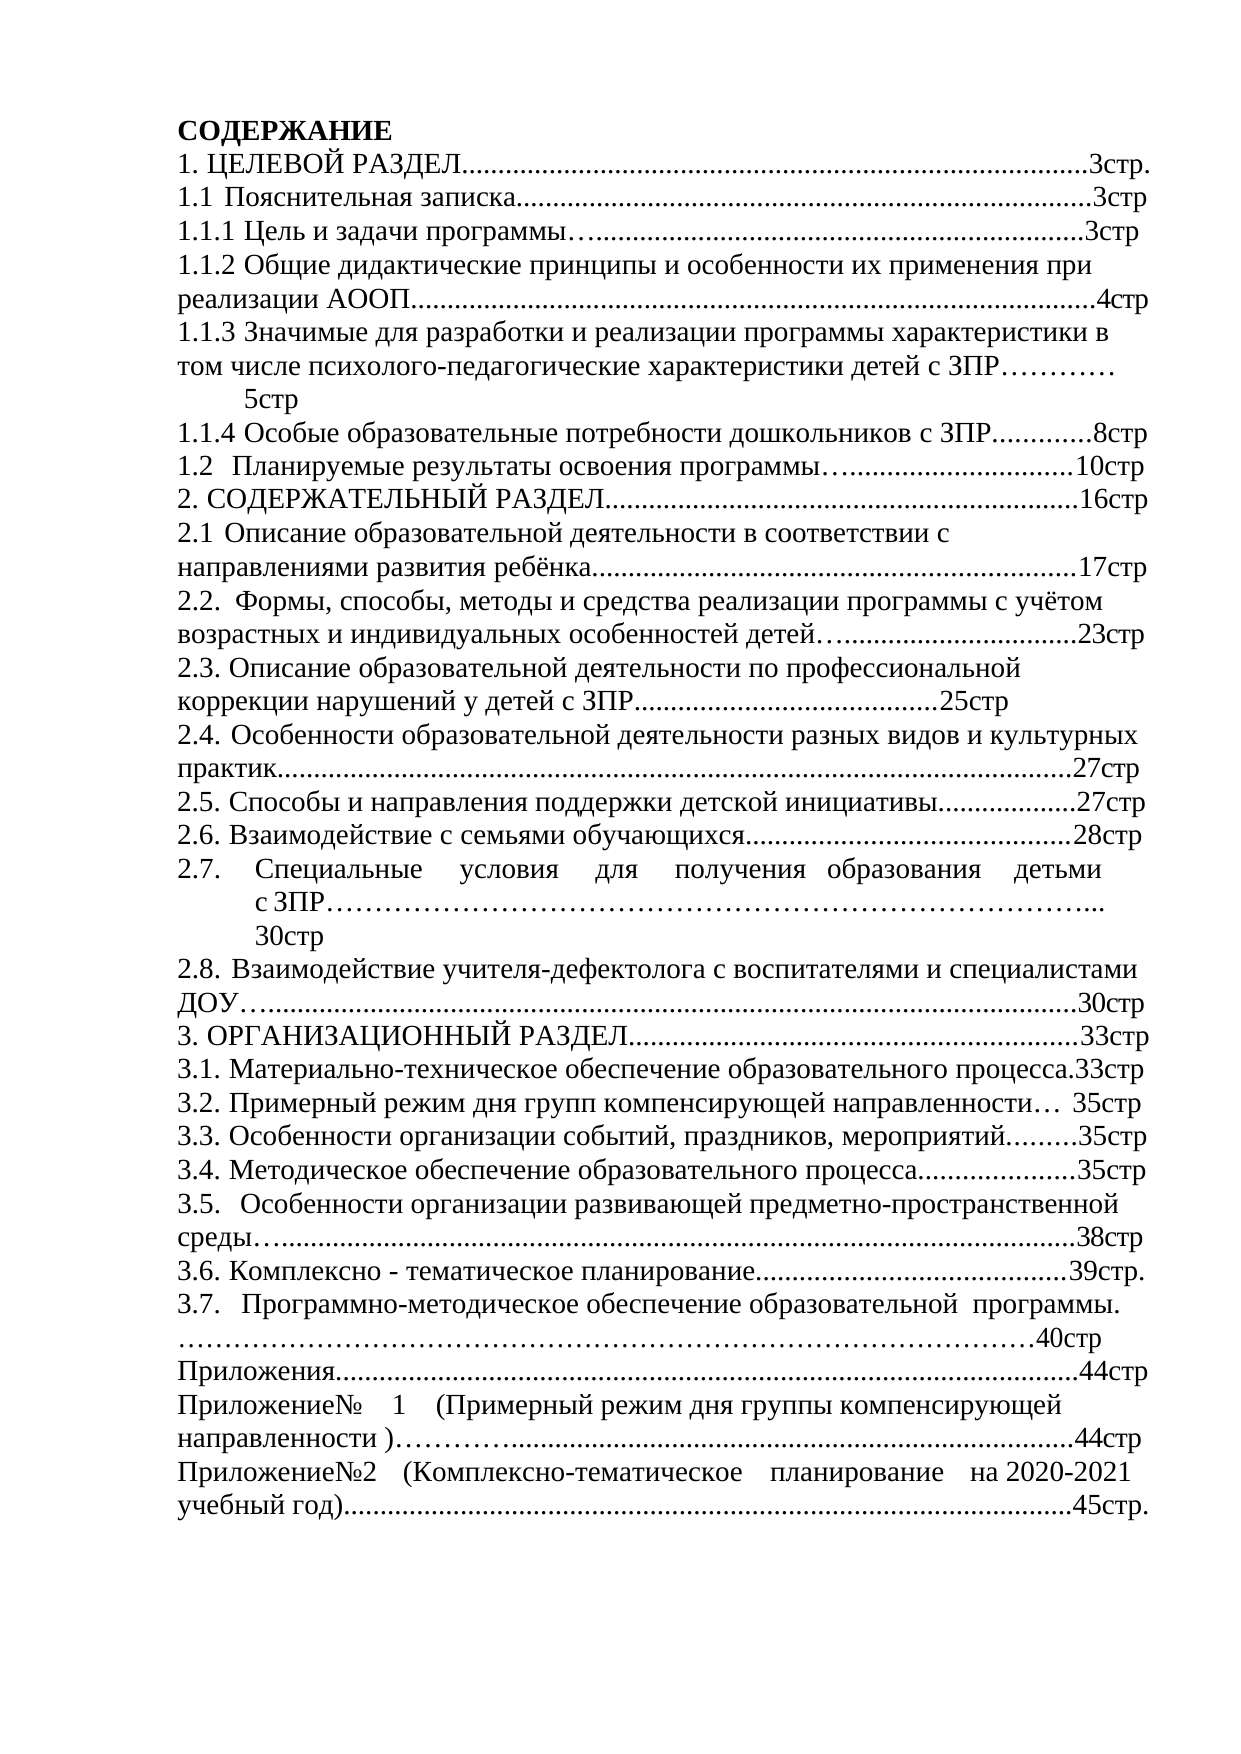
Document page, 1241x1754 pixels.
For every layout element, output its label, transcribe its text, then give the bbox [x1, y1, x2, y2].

list Общие дидактические принципы и особенности их применения при реализации АООП 4стр [177, 247, 1149, 314]
list Взаимодействие с семьями обучающихся 28стр [177, 817, 1219, 851]
list Программно-методическое обеспечение образовательной программы. [177, 1287, 1219, 1320]
list Особенности организации событий, праздников, мероприятий 35стр [177, 1119, 1219, 1152]
list СОДЕРЖАТЕЛЬНЫЙ РАЗДЕЛ 16стр [177, 482, 1219, 516]
list Материально-техническое обеспечение образовательного процесса.33стр [177, 1052, 1219, 1086]
text Приложение№2 (Комплексно-тематическое планирование на 2020-2021 [177, 1454, 1219, 1488]
list Планируемые результаты освоения программы… 10стр [177, 449, 1219, 482]
list ОРГАНИЗАЦИОННЫЙ РАЗДЕЛ 33стр [177, 1018, 1219, 1052]
list Взаимодействие учителя-дефектолога с воспитателями и специалистами ДОУ… 30стр [177, 951, 1146, 1018]
list Описание образовательной деятельности в соответствии с направлениями развития ребёнка 17стр [177, 516, 1148, 583]
list Примерный режим дня групп компенсирующей направленности… 35стр [177, 1086, 1219, 1119]
list Значимые для разработки и реализации программы характеристики в том числе психолого-педагогические характеристики детей с ЗПР………… 5стр [177, 314, 1149, 415]
text учебный год) 45стр. [177, 1488, 1219, 1521]
list Пояснительная записка 3стр [177, 180, 1219, 213]
list Особенности организации развивающей предметно-пространственной среды… 38стр [177, 1186, 1145, 1253]
list Методическое обеспечение образовательного процесса 35стр [177, 1152, 1219, 1186]
list Особые образовательные потребности дошкольников с ЗПР 8стр [177, 415, 1219, 449]
list Особенности образовательной деятельности разных видов и культурных практик 27стр [177, 717, 1141, 784]
list Комплексно - тематическое планирование 39стр. [177, 1253, 1219, 1287]
subtitle СОДЕРЖАНИЕ [177, 113, 1219, 147]
text Приложение№ 1 (Примерный режим дня группы компенсирующей направленности )………….. 44стр [177, 1387, 1143, 1454]
text …………………………………………………………………………………40стр Приложения 44стр [177, 1320, 1149, 1387]
list Способы и направления поддержки детской инициативы 27стр [177, 784, 1219, 817]
list Цель и задачи программы… 3стр [177, 213, 1219, 247]
list ЦЕЛЕВОЙ РАЗДЕЛ 3стр. [177, 147, 1219, 180]
list Специальные условия для получения образования детьми с ЗПР……………………………………………………………………... 30стр [177, 851, 1150, 951]
list Описание образовательной деятельности по профессиональной коррекции нарушений у детей с ЗПР 25стр [177, 650, 1147, 717]
list Формы, способы, методы и средства реализации программы с учётом возрастных и индивидуальных особенностей детей… 23стр [177, 583, 1146, 650]
